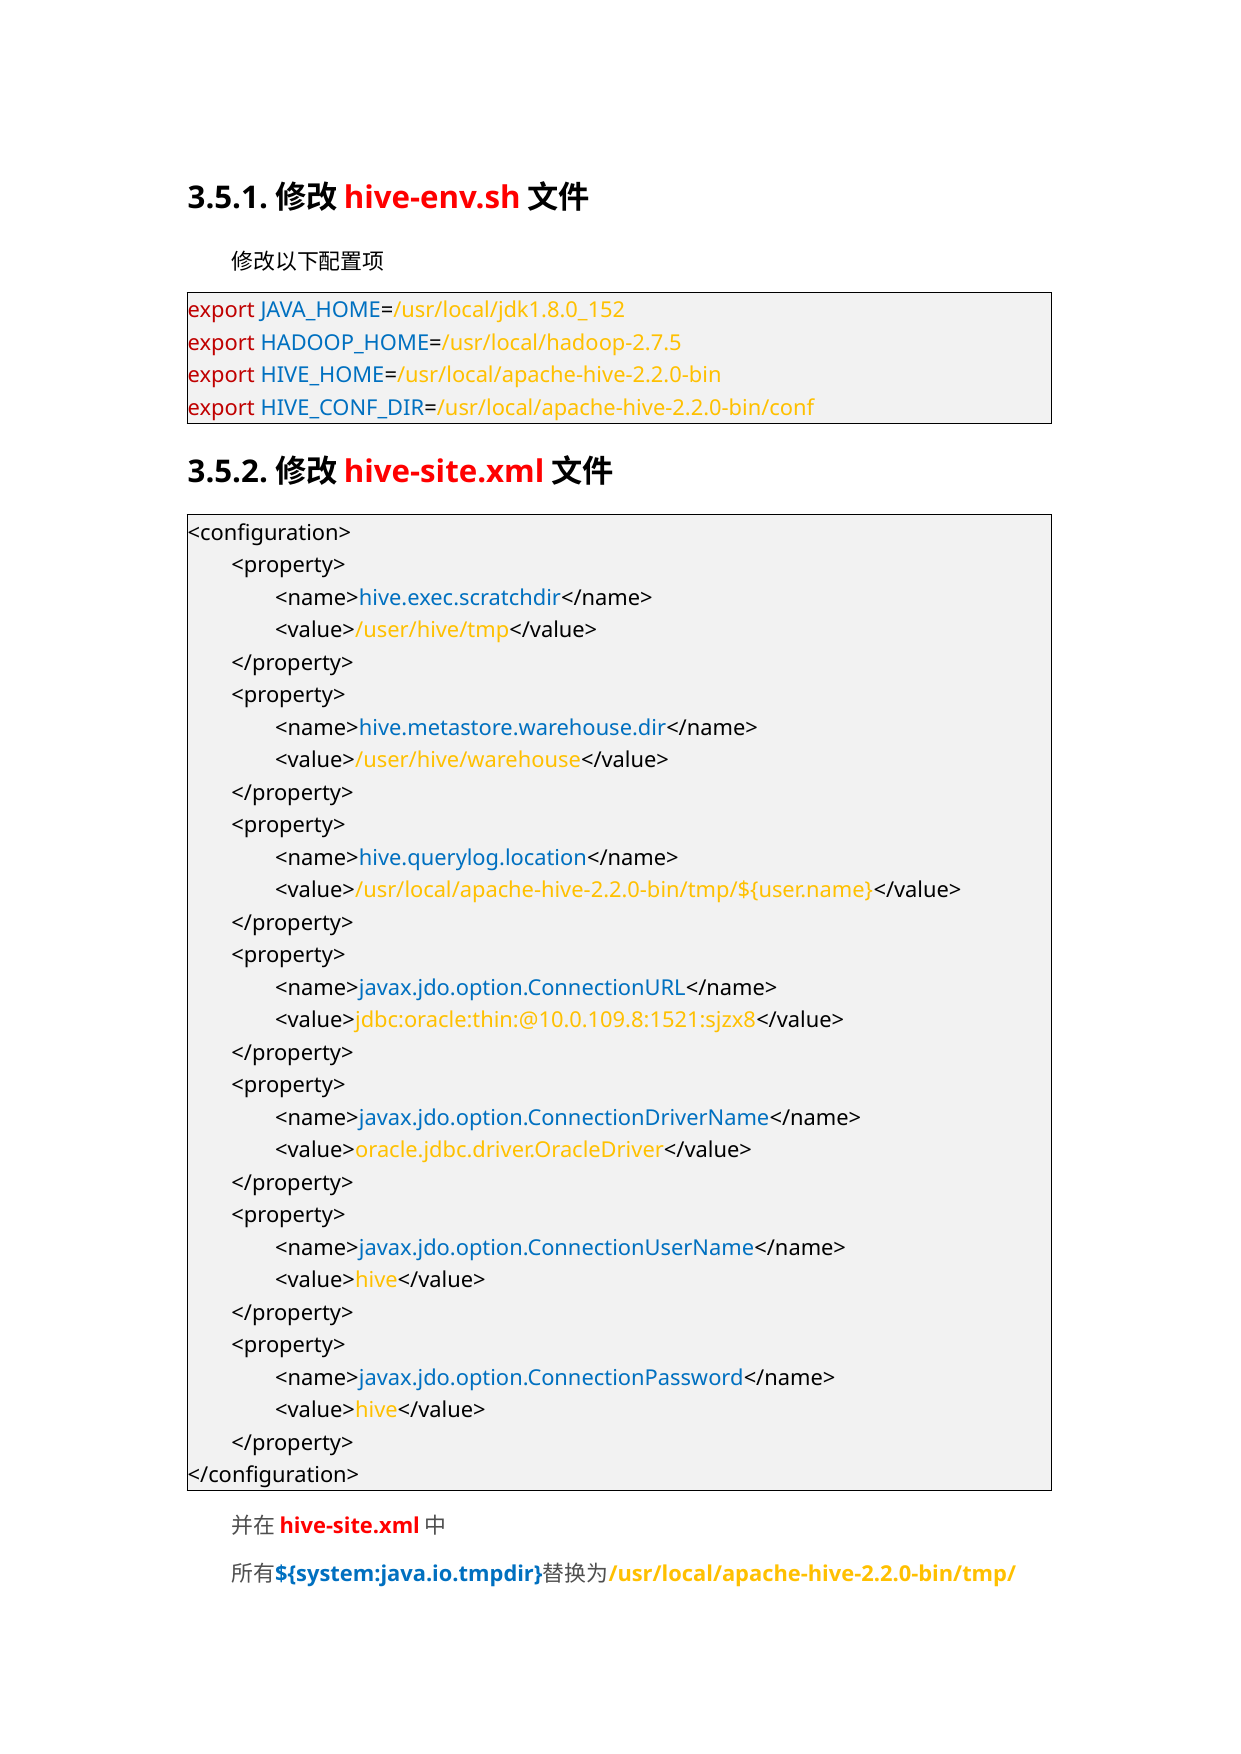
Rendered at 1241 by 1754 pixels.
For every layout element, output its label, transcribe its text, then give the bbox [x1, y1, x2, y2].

subtitle 修改hive-site.xml文件 [187, 437, 1053, 502]
text 并在hive-site.xml中 [187, 1507, 1053, 1540]
subtitle 修改hive-env.sh文件 [187, 162, 1053, 227]
text 所有${system:java.io.tmpdir}替换为/usr/local/apache-hive-2.2.0-bin/tmp/ [187, 1556, 1053, 1589]
table_header export JAVA_HOME=/usr/local/jdk1.8.0_152 export HADOOP_HOME=/usr/local/hadoop-2.7.5 export HIVE_HOME=/usr/local/apache-hive-2.2.0-bin export HIVE_CONF_DIR=/usr/local/apache-hive-2.2.0-bin/conf [188, 293, 1051, 423]
text 修改以下配置项 [187, 243, 1053, 276]
table_header <configuration> <property> <name>hive.exec.scratchdir</name> <value>/user/hive/tmp</value> </property> <property> <name>hive.metastore.warehouse.dir</name> <value>/user/hive/warehouse</value> </property> <property> <name>hive.querylog.location</name> <value>/usr/local/apache-hive-2.2.0-bin/tmp/${user.name}</value> </property> <property> <name>javax.jdo.option.ConnectionURL</name> <value>jdbc:oracle:thin:@10.0.109.8:1521:sjzx8</value> </property> <property> <name>javax.jdo.option.ConnectionDriverName</name> <value>oracle.jdbc.driver.OracleDriver</value> </property> <property> <name>javax.jdo.option.ConnectionUserName</name> <value>hive</value> </property> <property> <name>javax.jdo.option.ConnectionPassword</name> <value>hive</value> </property> </configuration> [188, 515, 1051, 1490]
